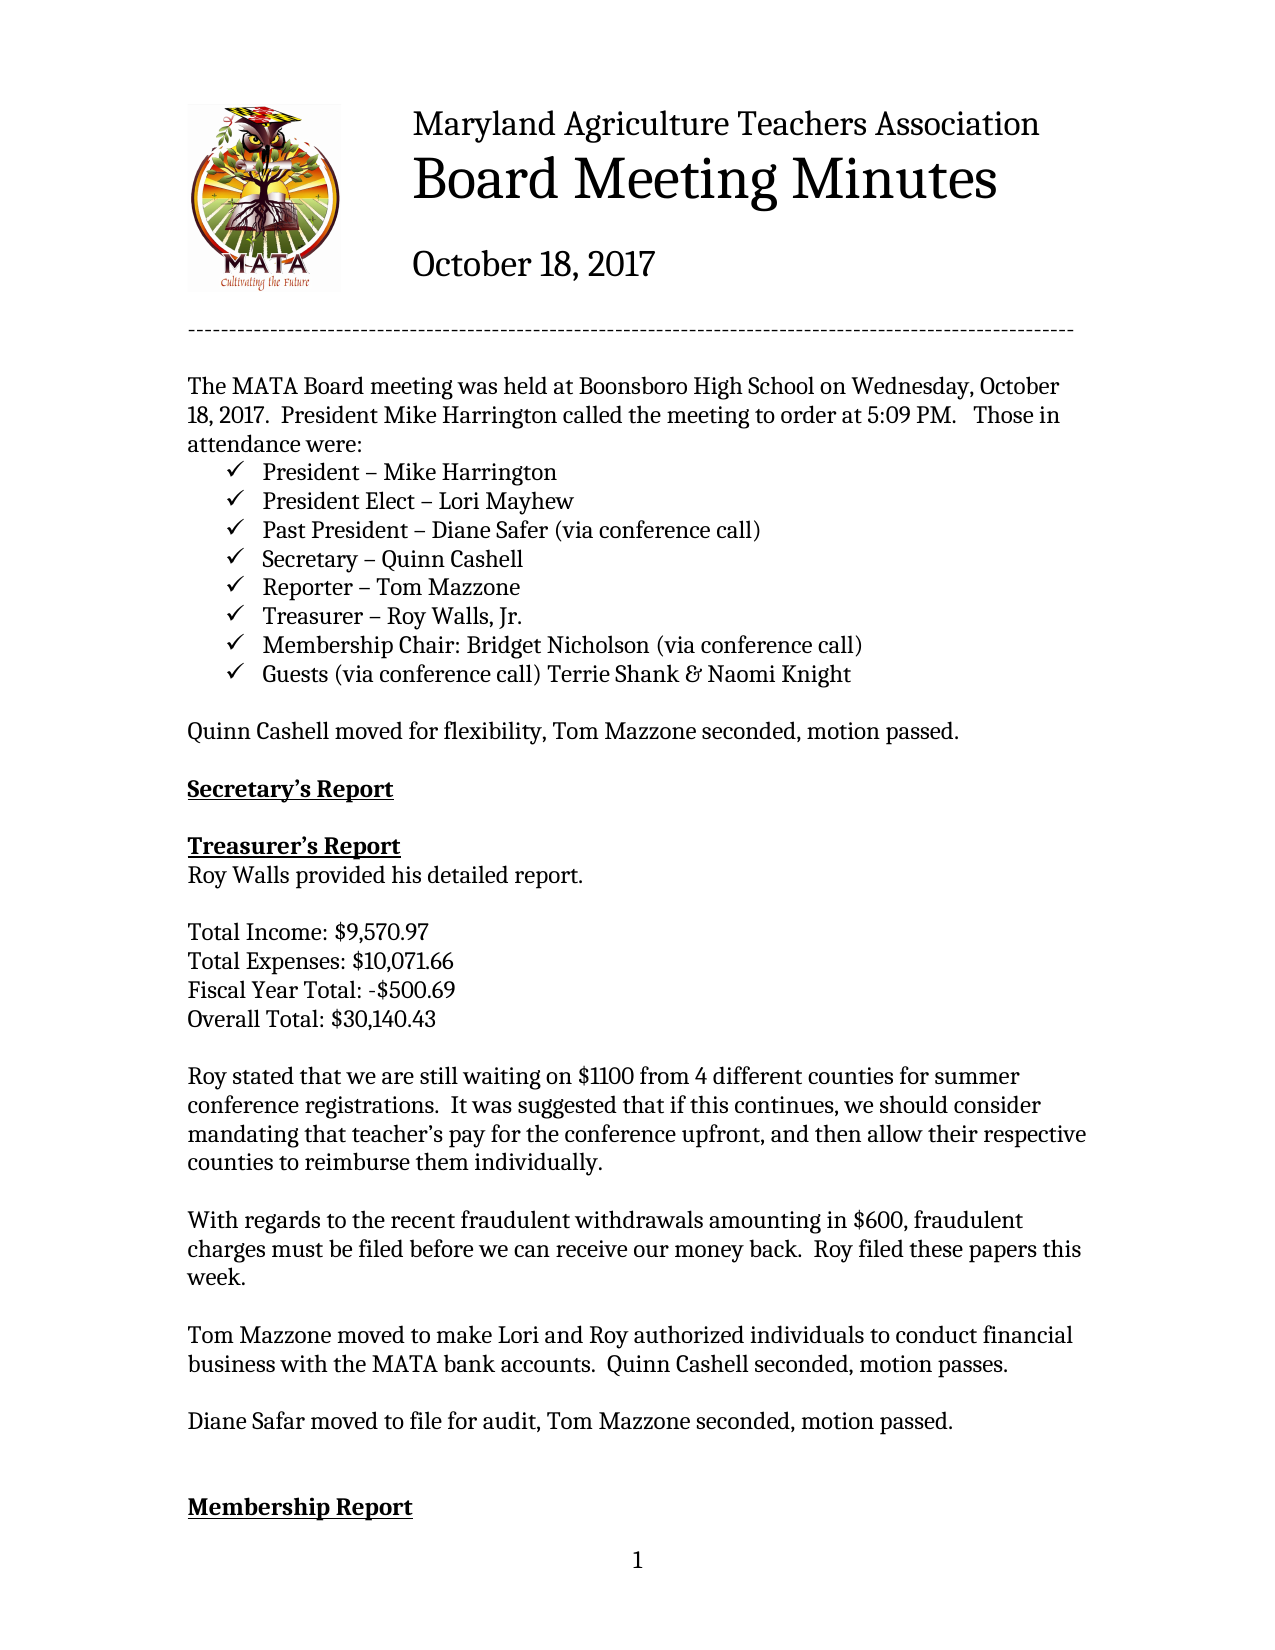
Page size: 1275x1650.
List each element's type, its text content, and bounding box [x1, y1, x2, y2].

list Treasurer – Roy Walls, Jr. [225, 602, 1087, 631]
list Reporter – Tom Mazzone [225, 573, 1087, 602]
list Past President – Diane Safer (via conference call) [225, 516, 1087, 544]
text Treasurer’s Report [187, 832, 1087, 861]
text Quinn Cashell moved for flexibility, Tom Mazzone seconded, motion passed. [187, 717, 1087, 746]
text Diane Safar moved to file for audit, Tom Mazzone seconded, motion passed. [187, 1407, 1087, 1436]
text October 18, 2017 [342, 243, 1087, 286]
text Secretary’s Report [187, 774, 1087, 803]
list Guests (via conference call) Terrie Shank & Naomi Knight [225, 659, 1087, 688]
picture [187, 104, 342, 292]
text Total Income: $9,570.97 [187, 918, 1087, 947]
text ------------------------------------------------------------------------------------------------------------ [187, 314, 1087, 343]
list President – Mike Harrington [225, 458, 1087, 487]
text Roy Walls provided his detailed report. [187, 861, 1087, 889]
text Maryland Agriculture Teachers Association [342, 104, 1087, 144]
list Secretary – Quinn Cashell [225, 544, 1087, 573]
text Board Meeting Minutes [342, 144, 1087, 214]
list President Elect – Lori Mayhew [225, 487, 1087, 516]
list Membership Chair: Bridget Nicholson (via conference call) [225, 631, 1087, 659]
text Overall Total: $30,140.43 [187, 1004, 1087, 1033]
text With regards to the recent fraudulent withdrawals amounting in $600, fraudulent charges must be filed before we can receive our money back. Roy filed these papers this week. [187, 1206, 1087, 1292]
text The MATA Board meeting was held at Boonsboro High School on Wednesday, October 18, 2017. President Mike Harrington called the meeting to order at 5:09 PM. Those in attendance were: [187, 372, 1087, 458]
text Roy stated that we are still waiting on $1100 from 4 different counties for summer conference registrations. It was suggested that if this continues, we should consider mandating that teacher’s pay for the conference upfront, and then allow their respective counties to reimburse them individually. [187, 1062, 1087, 1177]
text Fiscal Year Total: -$500.69 [187, 976, 1087, 1004]
text Tom Mazzone moved to make Lori and Roy authorized individuals to conduct financial business with the MATA bank accounts. Quinn Cashell seconded, motion passes. [187, 1321, 1087, 1378]
text Membership Report [187, 1493, 1087, 1522]
text Total Expenses: $10,071.66 [187, 947, 1087, 976]
